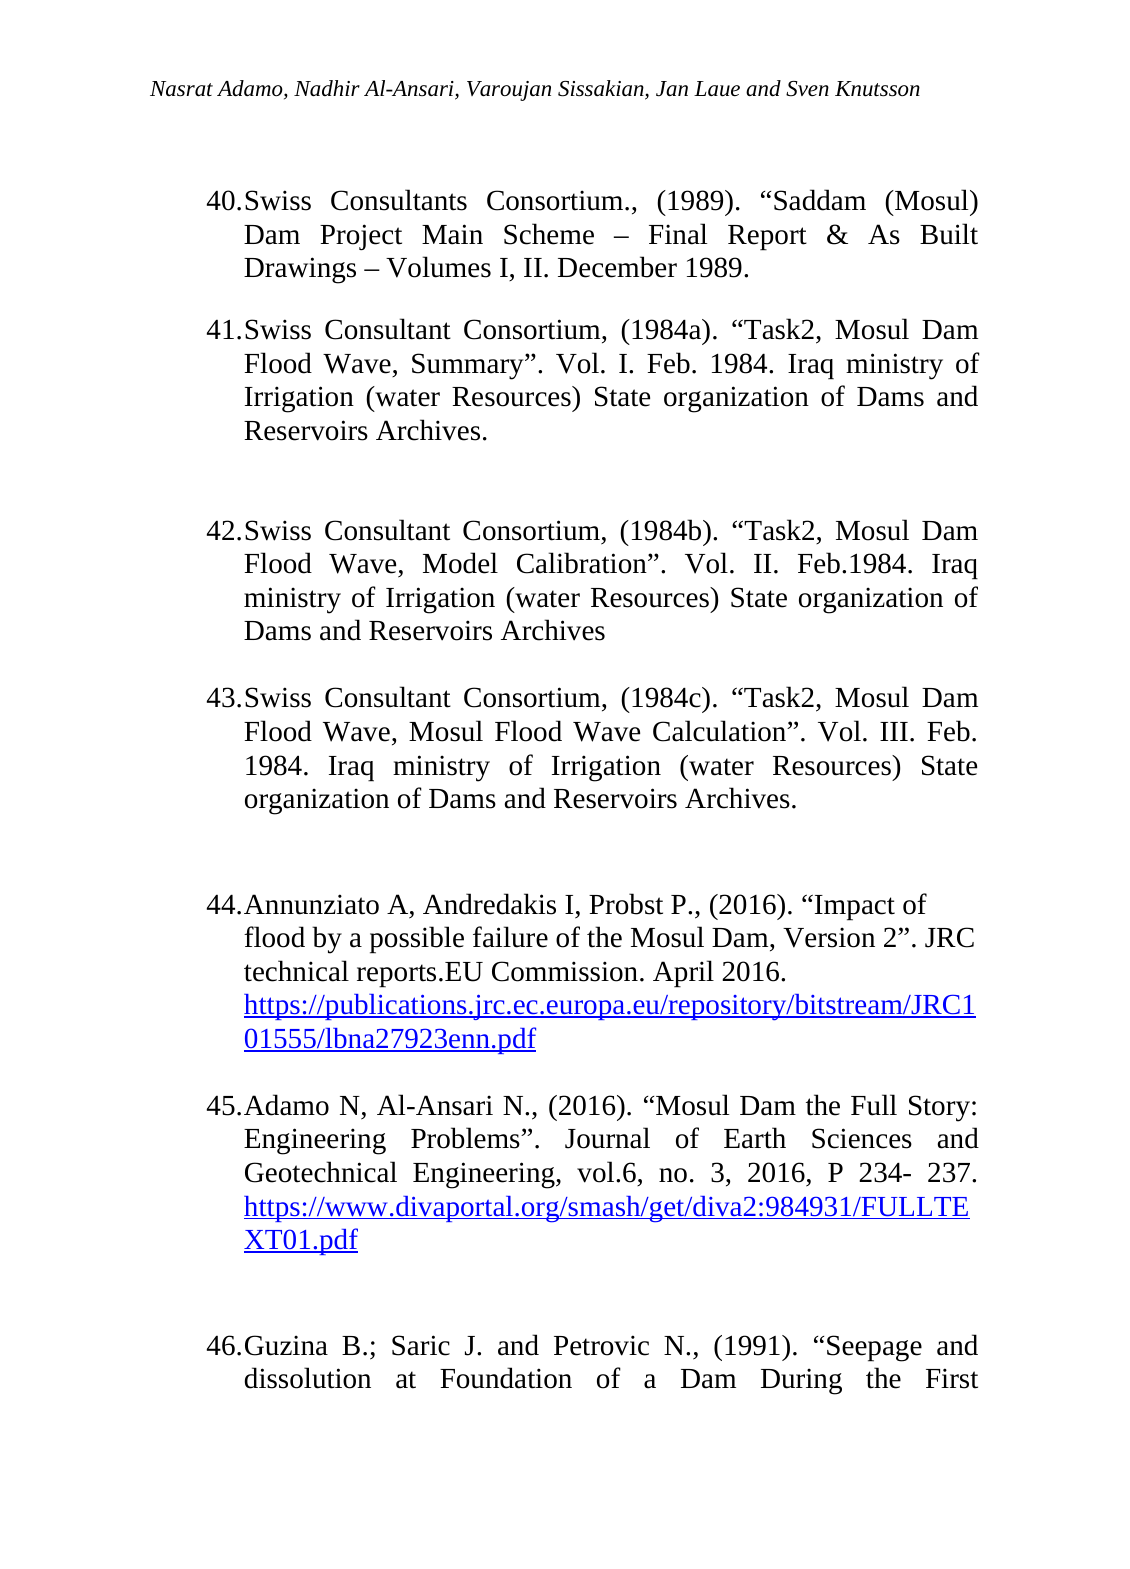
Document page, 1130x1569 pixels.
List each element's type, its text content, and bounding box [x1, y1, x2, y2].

list Swiss Consultant Consortium, (1984a). “Task2, Mosul Dam Flood Wave, Summary”. Vol. I. Feb. 1984. Iraq ministry of Irrigation (water Resources) State organization of Dams and Reservoirs Archives. [206, 312, 979, 446]
list Annunziato A, Andredakis I, Probst P., (2016). “Impact of flood by a possible failure of the Mosul Dam, Version 2”. JRC technical reports.EU Commission. April 2016. https://publications.jrc.ec.europa.eu/repository/bitstream/JRC101555/lbna27923enn.pdf [206, 887, 979, 1054]
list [206, 1328, 979, 1395]
list Adamo N, Al-Ansari N., (2016). “Mosul Dam the Full Story: Engineering Problems”. Journal of Earth Sciences and Geotechnical Engineering, vol.6, no. 3, 2016, P 234- 237. https://www.divaportal.org/smash/get/diva2:984931/FULLTEXT01.pdf [206, 1088, 979, 1256]
list Swiss Consultant Consortium, (1984b). “Task2, Mosul Dam Flood Wave, Model Calibration”. Vol. II. Feb.1984. Iraq ministry of Irrigation (water Resources) State organization of Dams and Reservoirs Archives [206, 513, 979, 647]
list Swiss Consultant Consortium, (1984c). “Task2, Mosul Dam Flood Wave, Mosul Flood Wave Calculation”. Vol. III. Feb. 1984. Iraq ministry of Irrigation (water Resources) State organization of Dams and Reservoirs Archives. [206, 681, 979, 815]
list Swiss Consultants Consortium., (1989). “Saddam (Mosul) Dam Project Main Scheme – Final Report & As Built Drawings – Volumes I, II. December 1989. [206, 183, 979, 284]
